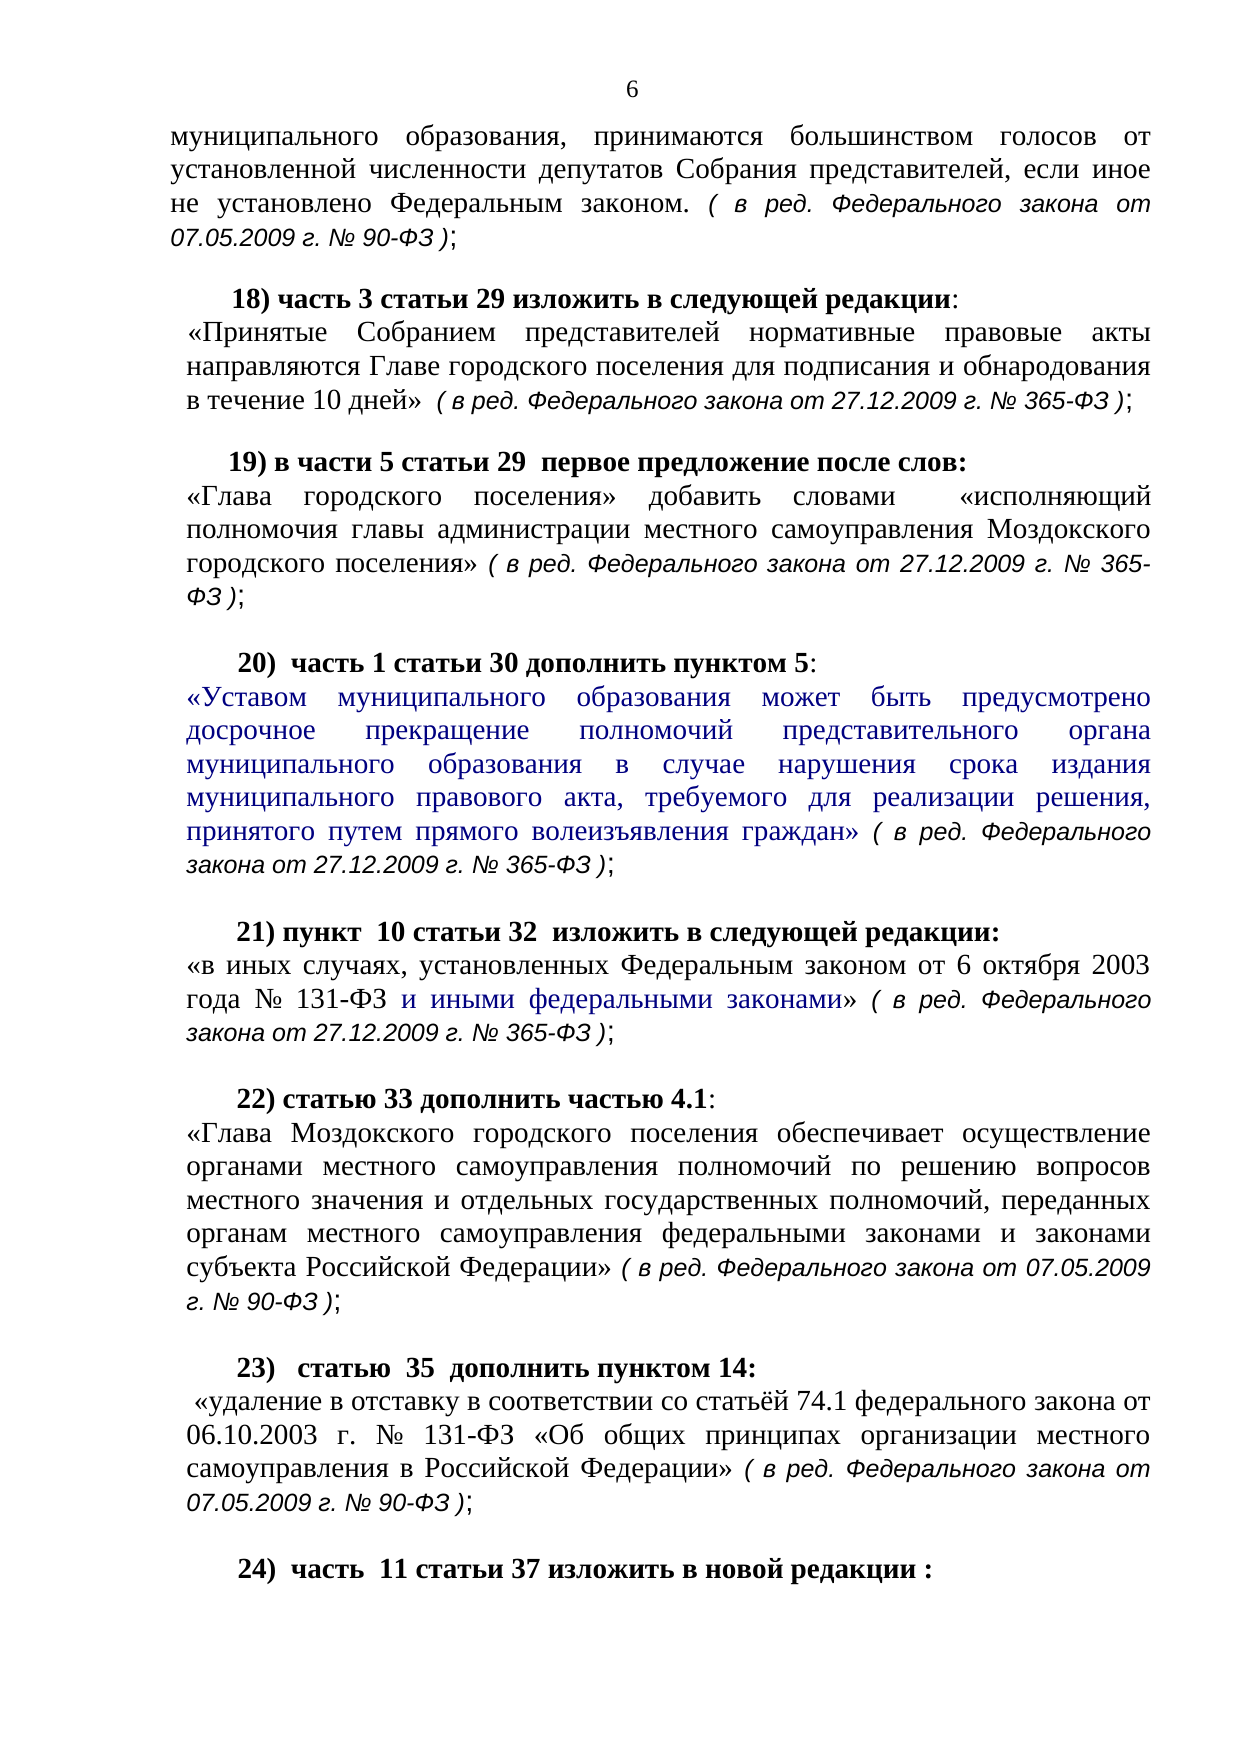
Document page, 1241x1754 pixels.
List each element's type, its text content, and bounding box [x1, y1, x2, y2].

text «Принятые Собранием представителей нормативные правовые акты направляются Главе городского поселения для подписания и обнародования в течение 10 дней» ( в ред. Федерального закона от 27.12.2009 г. № 365-ФЗ ); [186, 314, 1152, 415]
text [170, 118, 1152, 252]
text «Уставом муниципального образования может быть предусмотрено досрочное прекращение полномочий представительного органа муниципального образования в случае нарушения срока издания муниципального правового акта, требуемого для реализации решения, принятого путем прямого волеизъявления граждан» ( в ред. Федерального закона от 27.12.2009 г. № 365-ФЗ ); [186, 679, 1152, 880]
text 19) в части 5 статьи 29 первое предложение после слов: [169, 444, 1152, 478]
text 23) статью 35 дополнить пунктом 14: [112, 1350, 1152, 1383]
text «удаление в отставку в соответствии со статьёй 74.1 федерального закона от 06.10.2003 г. № 131-ФЗ «Об общих принципах организации местного самоуправления в Российской Федерации» ( в ред. Федерального закона от 07.05.2009 г. № 90-ФЗ ); [186, 1383, 1152, 1517]
text «Глава городского поселения» добавить словами «исполняющий полномочия главы администрации местного самоуправления Моздокского городского поселения» ( в ред. Федерального закона от 27.12.2009 г. № 365-ФЗ ); [186, 478, 1152, 612]
text «Глава Моздокского городского поселения обеспечивает осуществление органами местного самоуправления полномочий по решению вопросов местного значения и отдельных государственных полномочий, переданных органам местного самоуправления федеральными законами и законами субъекта Российской Федерации» ( в ред. Федерального закона от 07.05.2009 г. № 90-ФЗ ); [186, 1115, 1152, 1316]
text 24) часть 11 статьи 37 изложить в новой редакции : [112, 1551, 1152, 1584]
text 18) часть 3 статьи 29 изложить в следующей редакции: [187, 281, 1152, 314]
text 20) часть 1 статьи 30 дополнить пунктом 5: [112, 645, 1152, 679]
text 21) пункт 10 статьи 32 изложить в следующей редакции: [112, 914, 1152, 947]
text 22) статью 33 дополнить частью 4.1: [112, 1081, 1152, 1115]
text «в иных случаях, установленных Федеральным законом от 6 октября 2003 года № 131-ФЗ и иными федеральными законами» ( в ред. Федерального закона от 27.12.2009 г. № 365-ФЗ ); [186, 947, 1152, 1048]
